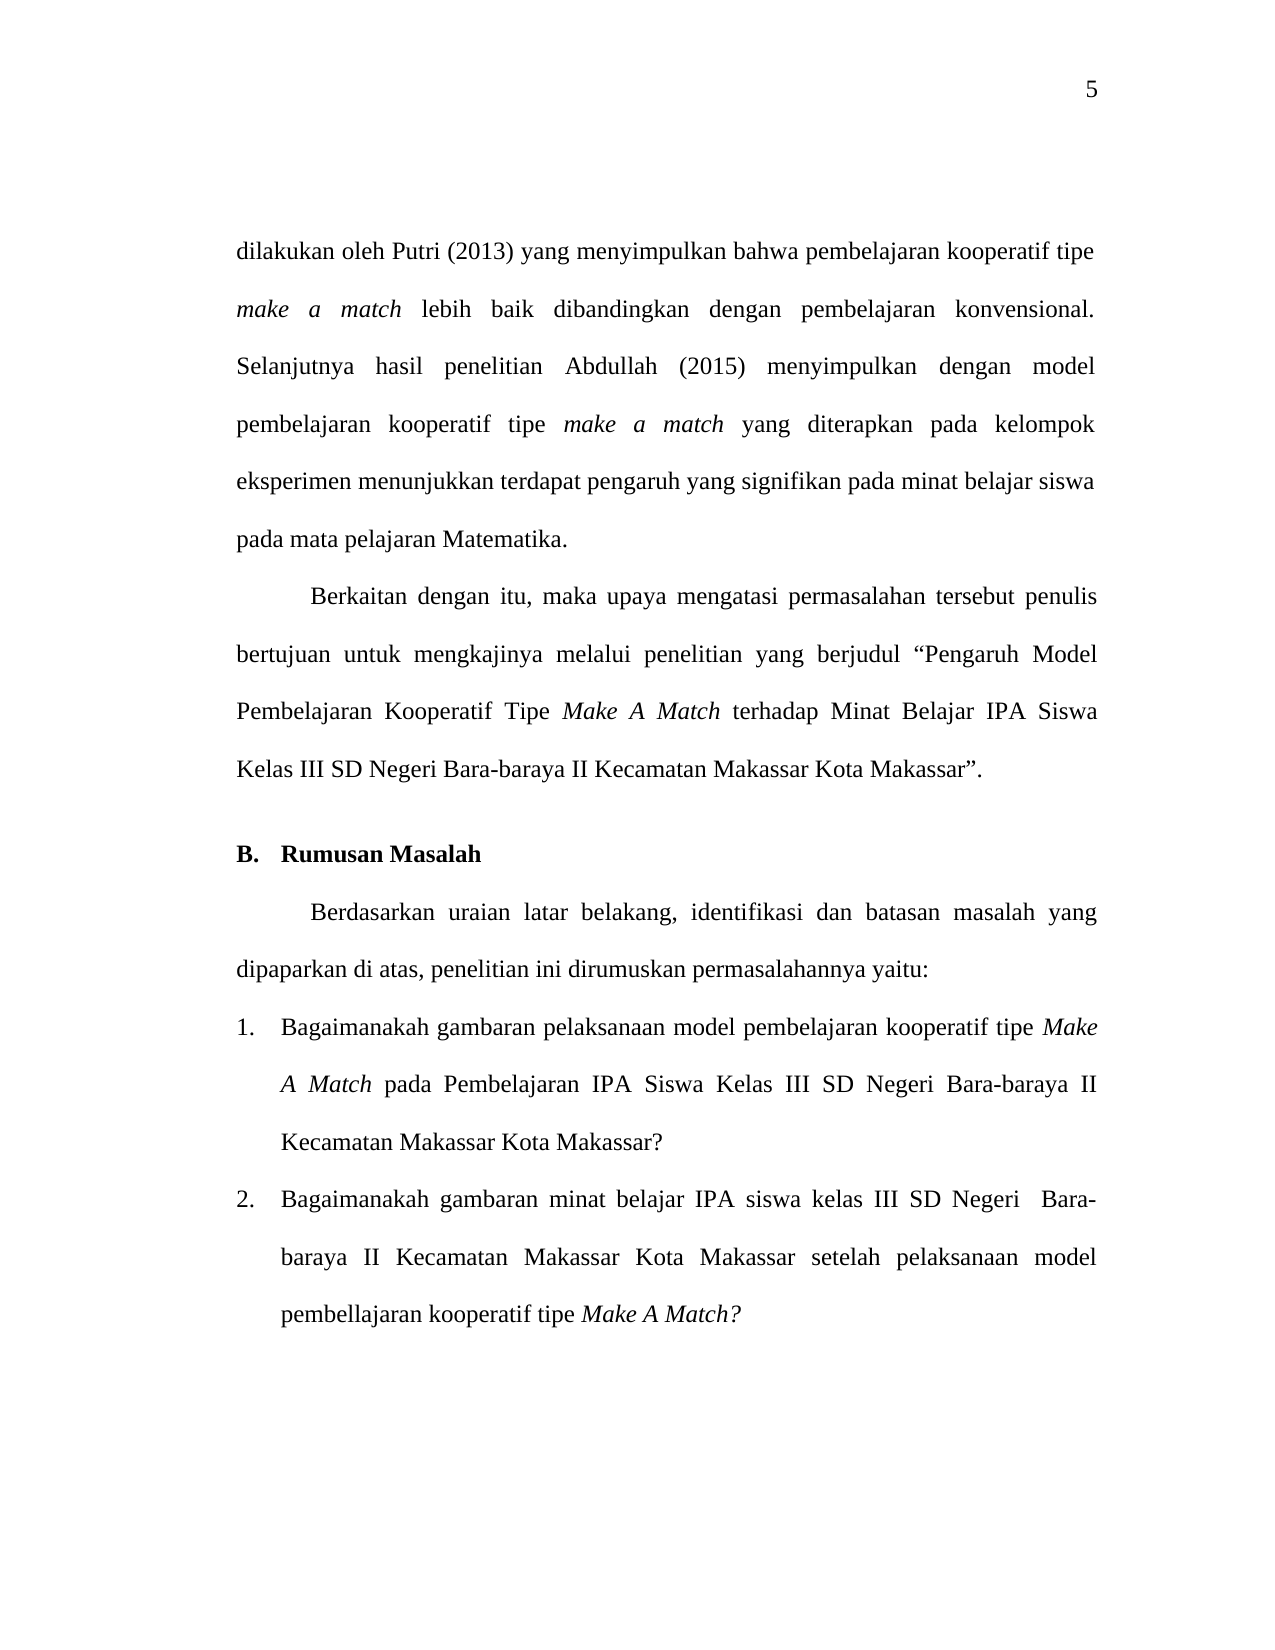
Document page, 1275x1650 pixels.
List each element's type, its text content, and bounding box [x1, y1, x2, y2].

text Berdasarkan uraian latar belakang, identifikasi dan batasan masalah yang dipaparkan di atas, penelitian ini dirumuskan permasalahannya yaitu: [236, 897, 1098, 983]
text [236, 236, 1095, 552]
list Rumusan Masalah [236, 839, 1098, 868]
list Bagaimanakah gambaran minat belajar IPA siswa kelas III SD Negeri Bara-baraya II Kecamatan Makassar Kota Makassar setelah pelaksanaan model pembellajaran kooperatif tipe Make A Match? [236, 1184, 1098, 1328]
list Bagaimanakah gambaran pelaksanaan model pembelajaran kooperatif tipe Make A Match pada Pembelajaran IPA Siswa Kelas III SD Negeri Bara-baraya II Kecamatan Makassar Kota Makassar? [236, 1012, 1098, 1156]
text Berkaitan dengan itu, maka upaya mengatasi permasalahan tersebut penulis bertujuan untuk mengkajinya melalui penelitian yang berjudul “Pengaruh Model Pembelajaran Kooperatif Tipe Make A Match terhadap Minat Belajar IPA Siswa Kelas III SD Negeri Bara-baraya II Kecamatan Makassar Kota Makassar”. [236, 581, 1098, 782]
